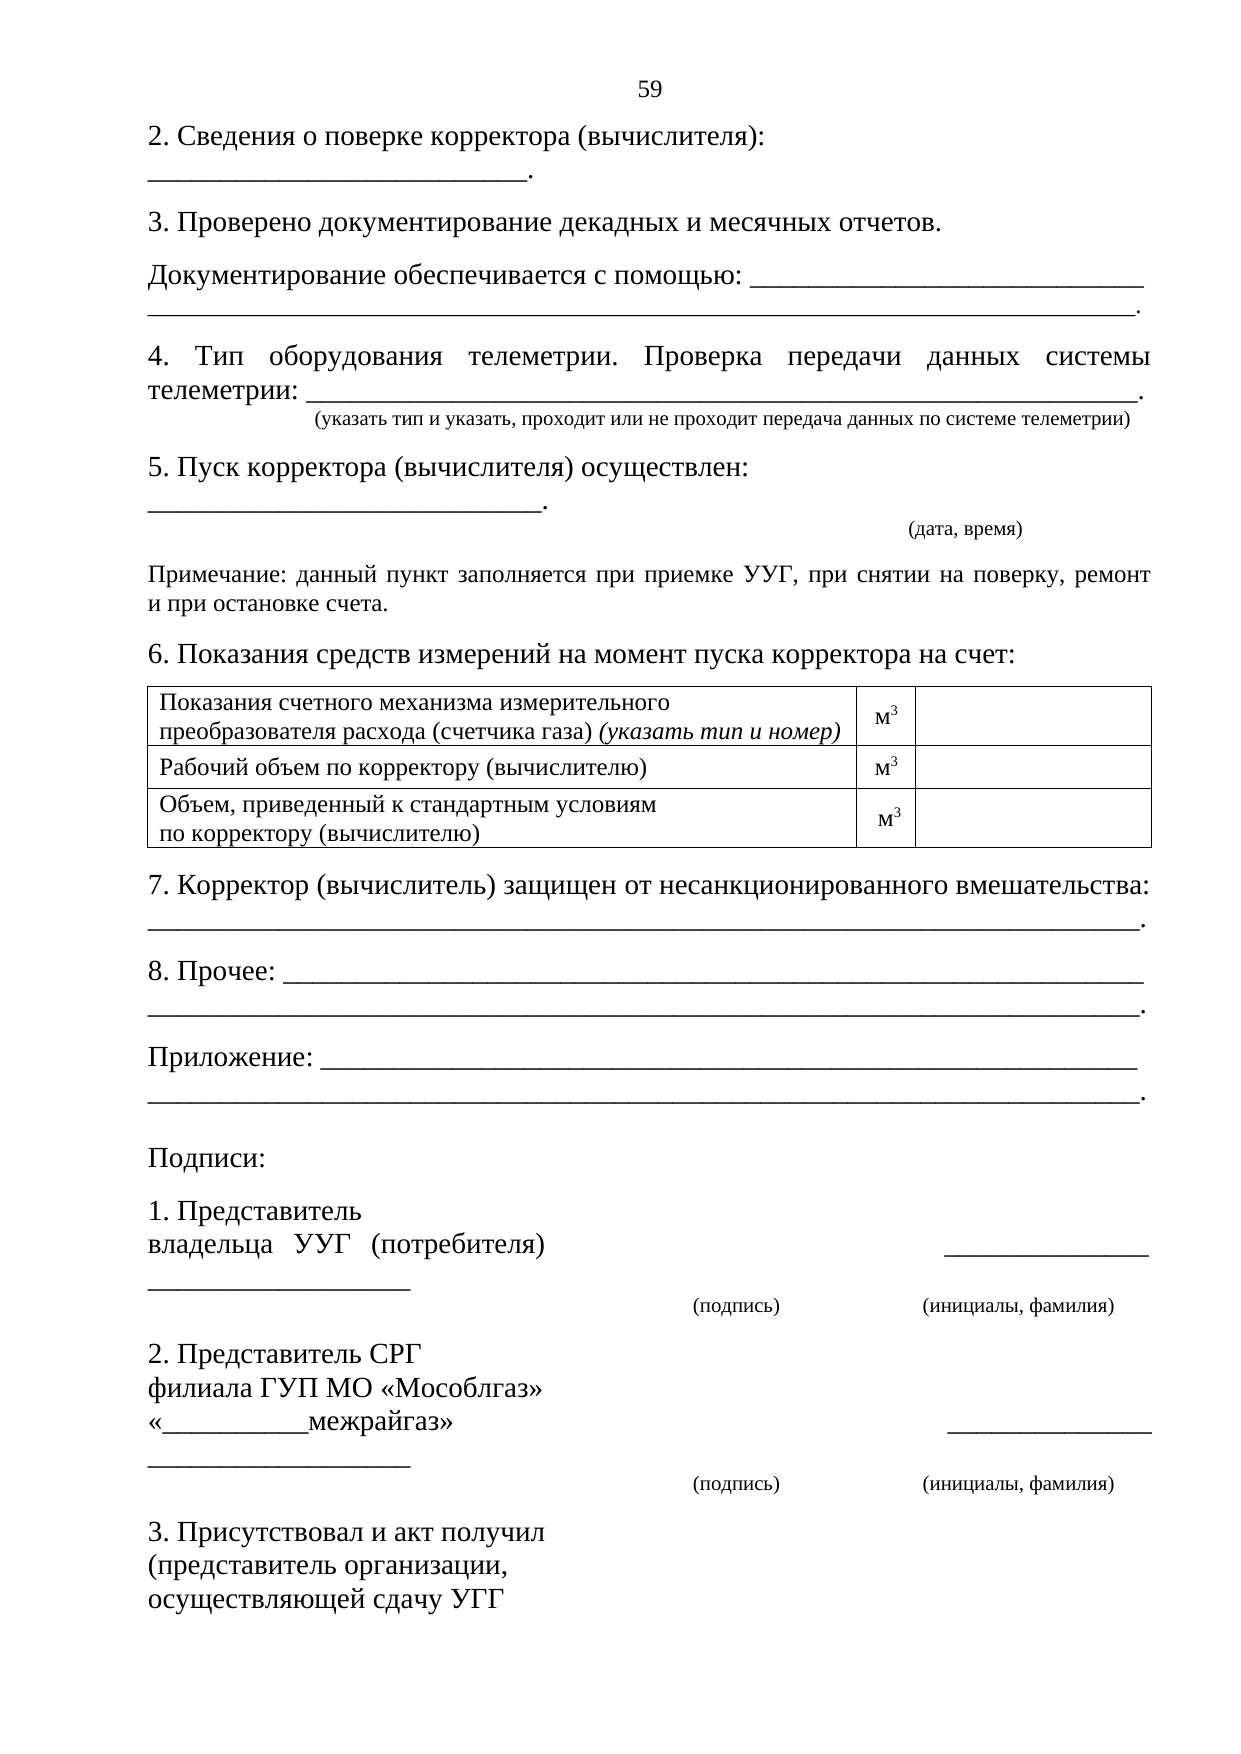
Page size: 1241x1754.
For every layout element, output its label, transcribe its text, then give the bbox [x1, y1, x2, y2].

text Документирование обеспечивается с помощью: ___________________________ [148, 257, 1152, 291]
text 1. Представитель [148, 1193, 1152, 1226]
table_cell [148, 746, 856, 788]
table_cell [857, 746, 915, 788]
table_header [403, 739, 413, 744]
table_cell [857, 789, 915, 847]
text (подпись) (инициалы, фамилия) [369, 1293, 1152, 1317]
text (указать тип и указать, проходит или не проходит передача данных по системе телеметрии) [148, 406, 1152, 430]
text осуществляющей сдачу УГГ [148, 1581, 1152, 1614]
text Приложение: ________________________________________________________ [148, 1039, 1152, 1073]
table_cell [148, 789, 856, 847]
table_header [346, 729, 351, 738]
text 2. Представитель СРГ [148, 1336, 1152, 1370]
text Примечание: данный пункт заполняется при приемке УУГ, при снятии на поверку, ремонт и при остановке счета. [148, 559, 1152, 617]
text 7. Корректор (вычислитель) защищен от несанкционированного вмешательства: [148, 867, 1152, 900]
text филиала ГУП МО «Мособлгаз» [148, 1370, 1152, 1403]
text 2. Сведения о поверке корректора (вычислителя): __________________________. [148, 118, 1152, 185]
text 3. Проверено документирование декадных и месячных отчетов. [148, 204, 1152, 238]
text (дата, время) [148, 516, 1152, 540]
text «__________межрайгаз» ______________ __________________ [148, 1403, 1152, 1471]
text Подписи: [148, 1140, 1152, 1173]
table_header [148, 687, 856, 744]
text (подпись) (инициалы, фамилия) [369, 1471, 1152, 1495]
text владельца УУГ (потребителя) ______________ __________________ [148, 1226, 1152, 1293]
text 5. Пуск корректора (вычислителя) осуществлен: ___________________________. [148, 449, 1152, 516]
text _______________________________________________________________________________. [148, 291, 1152, 319]
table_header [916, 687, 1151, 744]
text (представитель организации, [148, 1547, 1152, 1581]
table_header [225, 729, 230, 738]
text ____________________________________________________________________. [148, 1073, 1152, 1106]
text ____________________________________________________________________. [148, 987, 1152, 1020]
text 8. Прочее: ___________________________________________________________ [148, 953, 1152, 987]
text 4. Тип оборудования телеметрии. Проверка передачи данных системы телеметрии: _________________________________________________________. [148, 338, 1152, 406]
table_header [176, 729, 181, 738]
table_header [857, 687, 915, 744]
text 3. Присутствовал и акт получил [148, 1514, 1152, 1547]
text 6. Показания средств измерений на момент пуска корректора на счет: [148, 636, 1152, 669]
text ____________________________________________________________________. [148, 900, 1152, 934]
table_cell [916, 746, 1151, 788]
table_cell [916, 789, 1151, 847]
